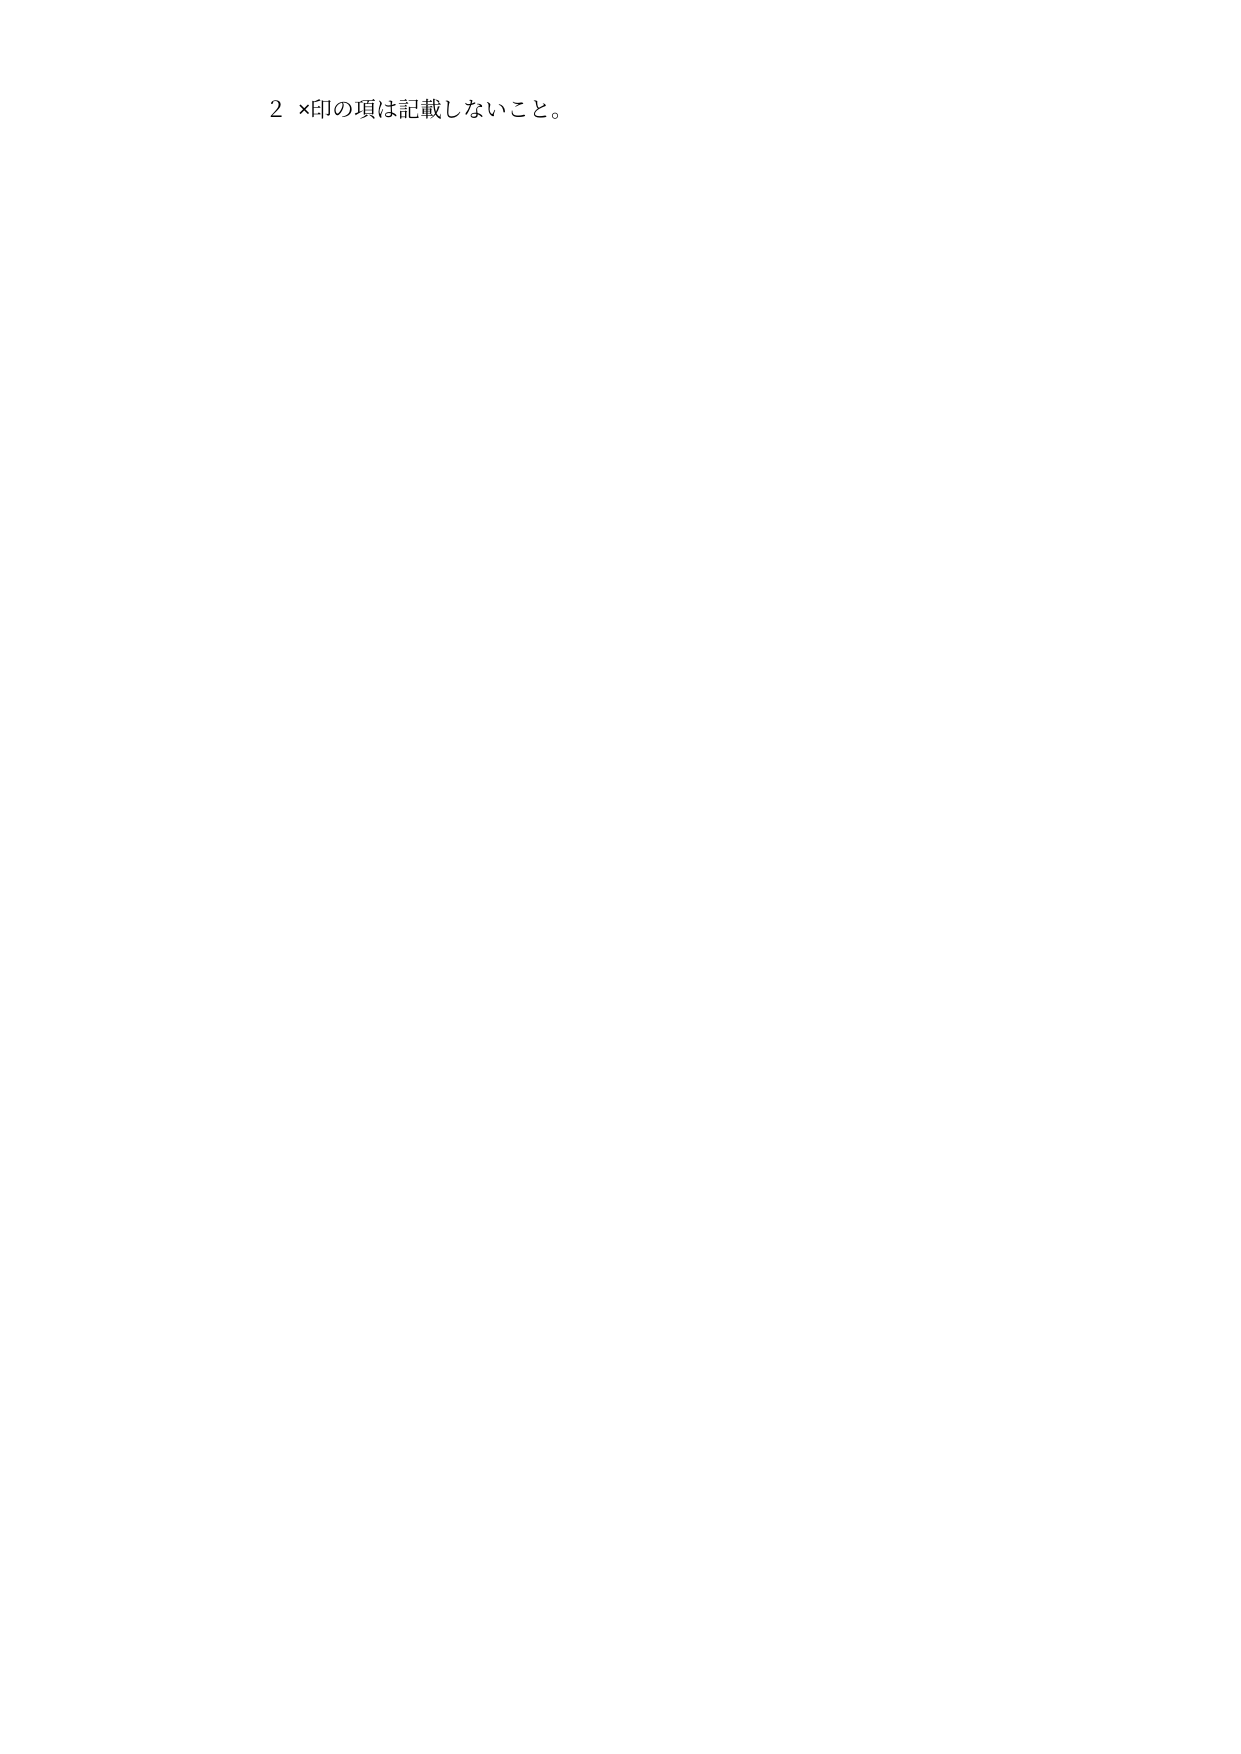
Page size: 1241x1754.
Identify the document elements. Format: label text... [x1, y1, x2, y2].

text ２ ×印の項は記載しないこと。 [177, 89, 1063, 127]
